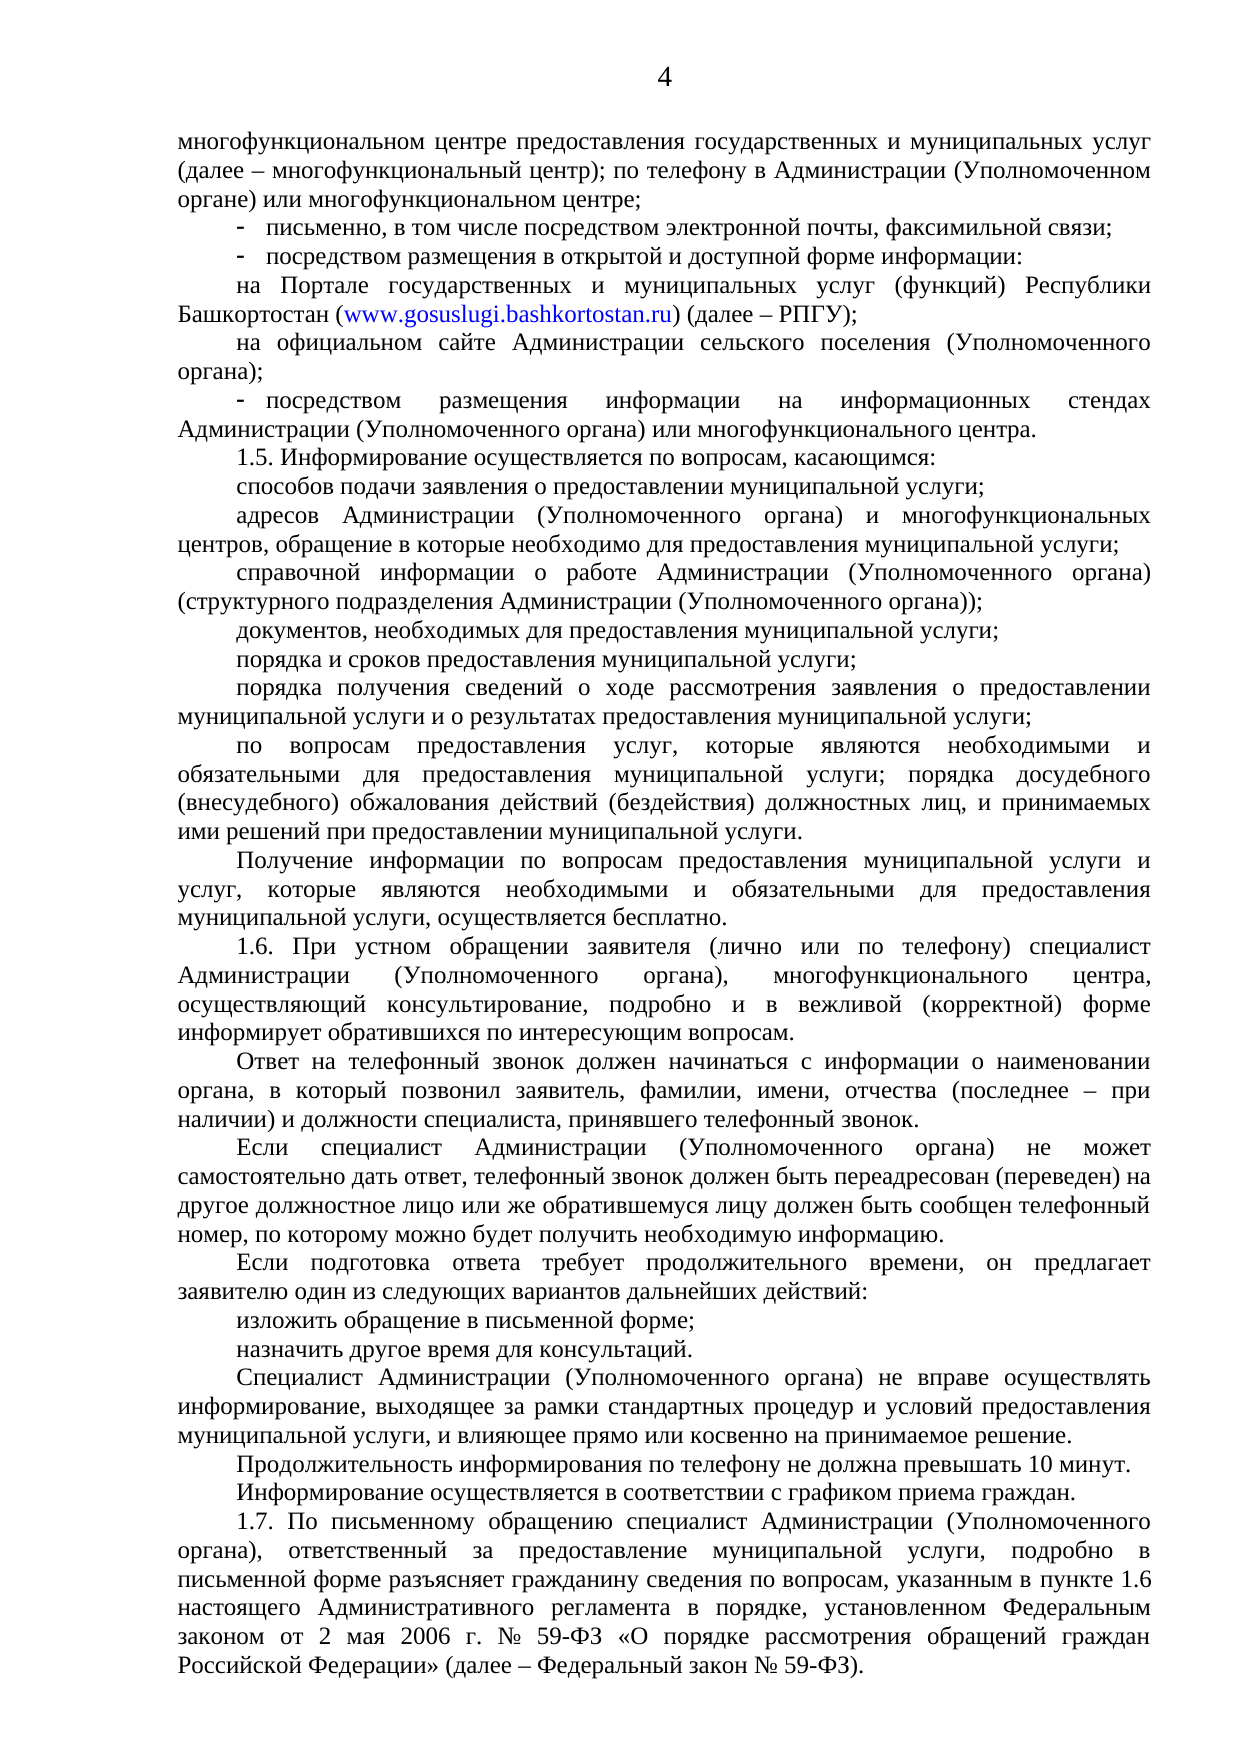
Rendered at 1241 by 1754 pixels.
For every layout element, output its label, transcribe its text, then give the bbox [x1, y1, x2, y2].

list письменно, в том числе посредством электронной почты, факсимильной связи; [177, 212, 1152, 241]
text справочной информации о работе Администрации (Уполномоченного органа) (структурного подразделения Администрации (Уполномоченного органа)); [177, 557, 1152, 615]
text Если подготовка ответа требует продолжительного времени, он предлагает заявителю один из следующих вариантов дальнейших действий: [177, 1247, 1152, 1305]
text изложить обращение в письменной форме; [177, 1305, 1152, 1334]
text Специалист Администрации (Уполномоченного органа) не вправе осуществлять информирование, выходящее за рамки стандартных процедур и условий предоставления муниципальной услуги, и влияющее прямо или косвенно на принимаемое решение. [177, 1362, 1152, 1449]
text по вопросам предоставления услуг, которые являются необходимыми и обязательными для предоставления муниципальной услуги; порядка досудебного (внесудебного) обжалования действий (бездействия) должностных лиц, и принимаемых ими решений при предоставлении муниципальной услуги. [177, 730, 1152, 845]
text на официальном сайте Администрации сельского поселения (Уполномоченного органа); [177, 327, 1152, 385]
text документов, необходимых для предоставления муниципальной услуги; [177, 615, 1152, 644]
list посредством размещения в открытой и доступной форме информации: [177, 241, 1152, 270]
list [177, 126, 1152, 212]
list посредством размещения информации на информационных стендах Администрации (Уполномоченного органа) или многофункционального центра. [177, 385, 1152, 442]
text Информирование осуществляется в соответствии с графиком приема граждан. [177, 1477, 1152, 1506]
text адресов Администрации (Уполномоченного органа) и многофункциональных центров, обращение в которые необходимо для предоставления муниципальной услуги; [177, 500, 1152, 557]
text на Портале государственных и муниципальных услуг (функций) Республики Башкортостан (www.gosuslugi.bashkortostan.ru) (далее – РПГУ); [177, 270, 1152, 327]
text Получение информации по вопросам предоставления муниципальной услуги и услуг, которые являются необходимыми и обязательными для предоставления муниципальной услуги, осуществляется бесплатно. [177, 845, 1152, 931]
text порядка получения сведений о ходе рассмотрения заявления о предоставлении муниципальной услуги и о результатах предоставления муниципальной услуги; [177, 672, 1152, 730]
text Если специалист Администрации (Уполномоченного органа) не может самостоятельно дать ответ, телефонный звонок должен быть переадресован (переведен) на другое должностное лицо или же обратившемуся лицу должен быть сообщен телефонный номер, по которому можно будет получить необходимую информацию. [177, 1132, 1152, 1247]
text 1.6. При устном обращении заявителя (лично или по телефону) специалист Администрации (Уполномоченного органа), многофункционального центра, осуществляющий консультирование, подробно и в вежливой (корректной) форме информирует обратившихся по интересующим вопросам. [177, 931, 1152, 1046]
text 1.5. Информирование осуществляется по вопросам, касающимся: [177, 442, 1152, 471]
text назначить другое время для консультаций. [177, 1334, 1152, 1362]
text порядка и сроков предоставления муниципальной услуги; [177, 644, 1152, 672]
text Продолжительность информирования по телефону не должна превышать 10 минут. [177, 1449, 1152, 1477]
text 1.7. По письменному обращению специалист Администрации (Уполномоченного органа), ответственный за предоставление муниципальной услуги, подробно в письменной форме разъясняет гражданину сведения по вопросам, указанным в пункте 1.6 настоящего Административного регламента в порядке, установленном Федеральным законом от 2 мая 2006 г. № 59-ФЗ «О порядке рассмотрения обращений граждан Российской Федерации» (далее – Федеральный закон № 59-ФЗ). [177, 1506, 1152, 1679]
text Ответ на телефонный звонок должен начинаться с информации о наименовании органа, в который позвонил заявитель, фамилии, имени, отчества (последнее – при наличии) и должности специалиста, принявшего телефонный звонок. [177, 1046, 1152, 1132]
text способов подачи заявления о предоставлении муниципальной услуги; [177, 471, 1152, 500]
